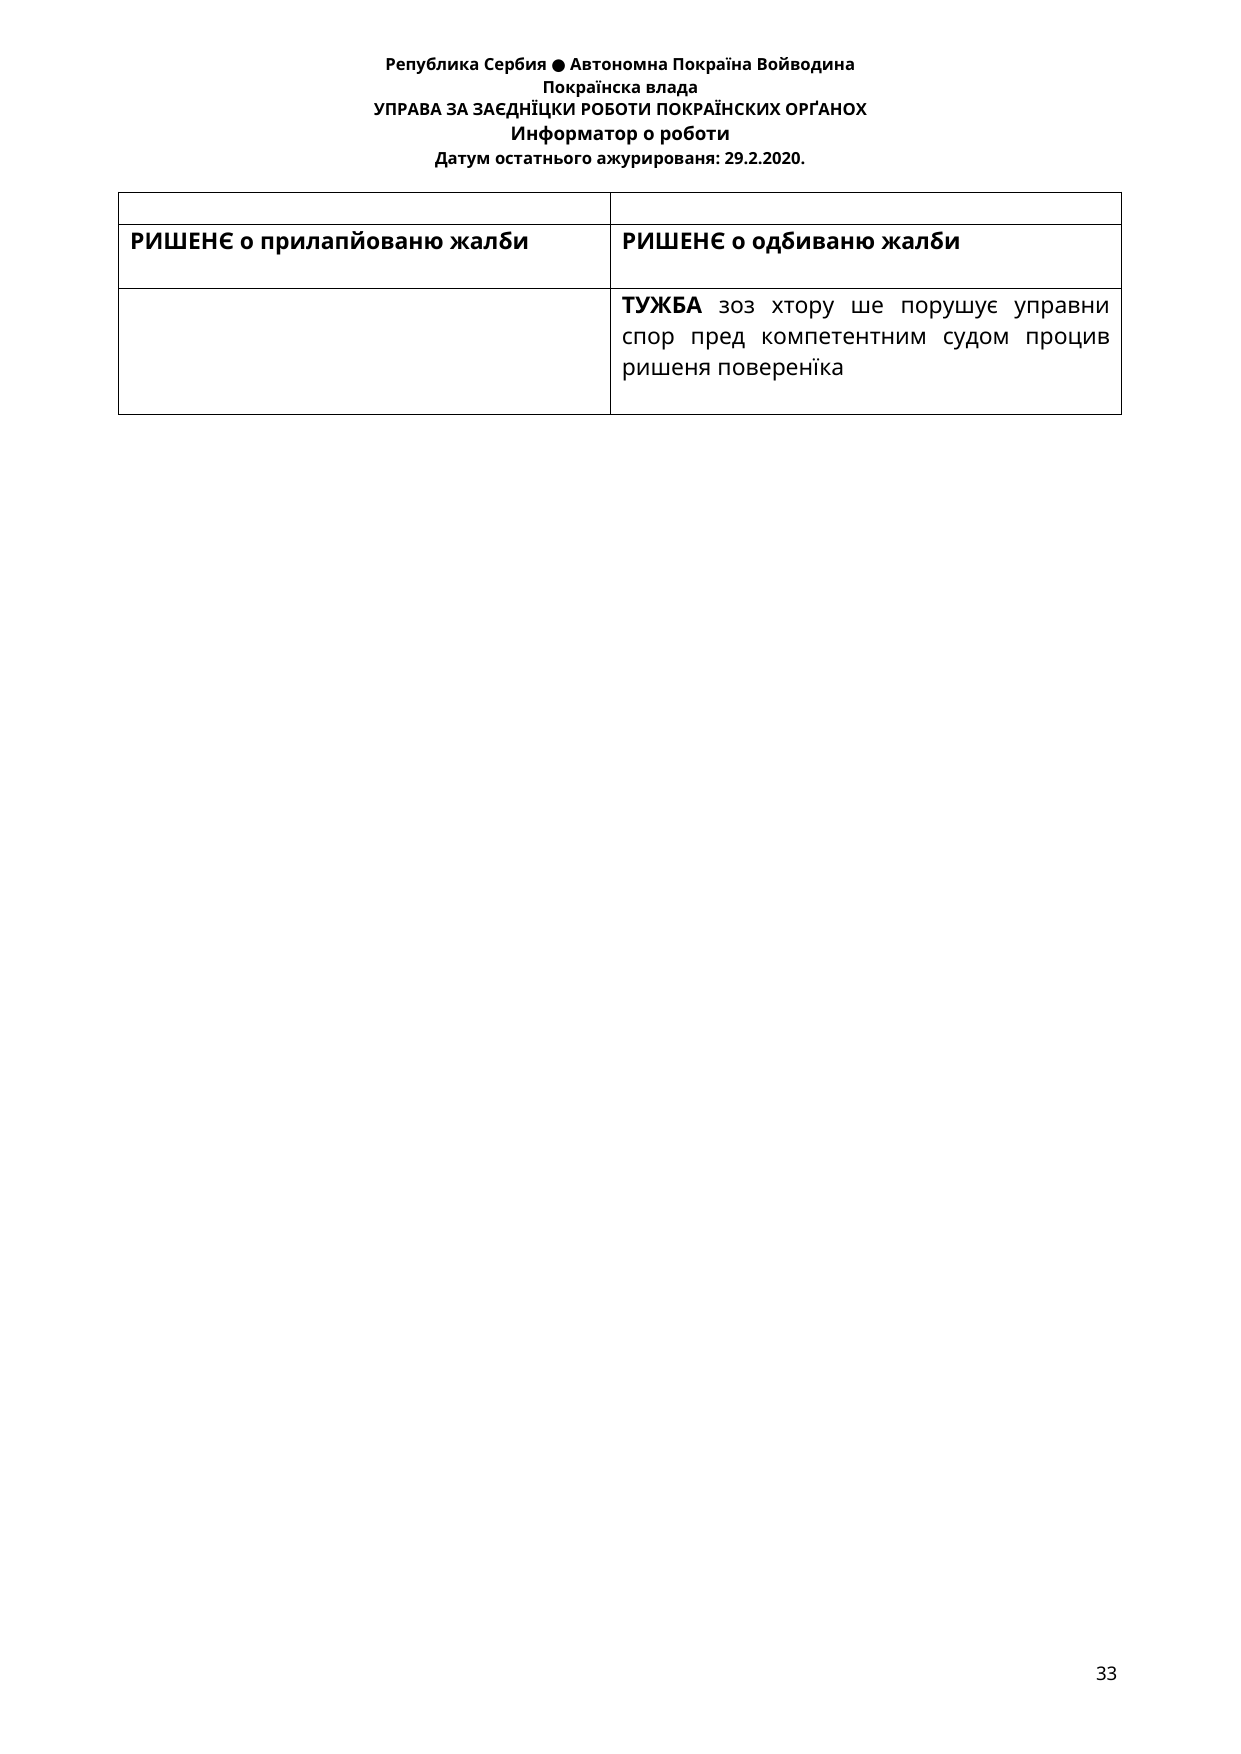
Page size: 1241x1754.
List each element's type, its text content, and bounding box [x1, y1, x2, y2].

table_cell РИШЕНЄ о прилапйованю жалби [119, 225, 610, 287]
table_cell РИШЕНЄ о одбиваню жалби [611, 225, 1121, 287]
table_cell ТУЖБА зоз хтору ше порушує управни спор пред компетентним судом процив ришеня поверенїка [611, 289, 1121, 413]
table_cell [119, 289, 610, 413]
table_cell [611, 193, 1121, 224]
